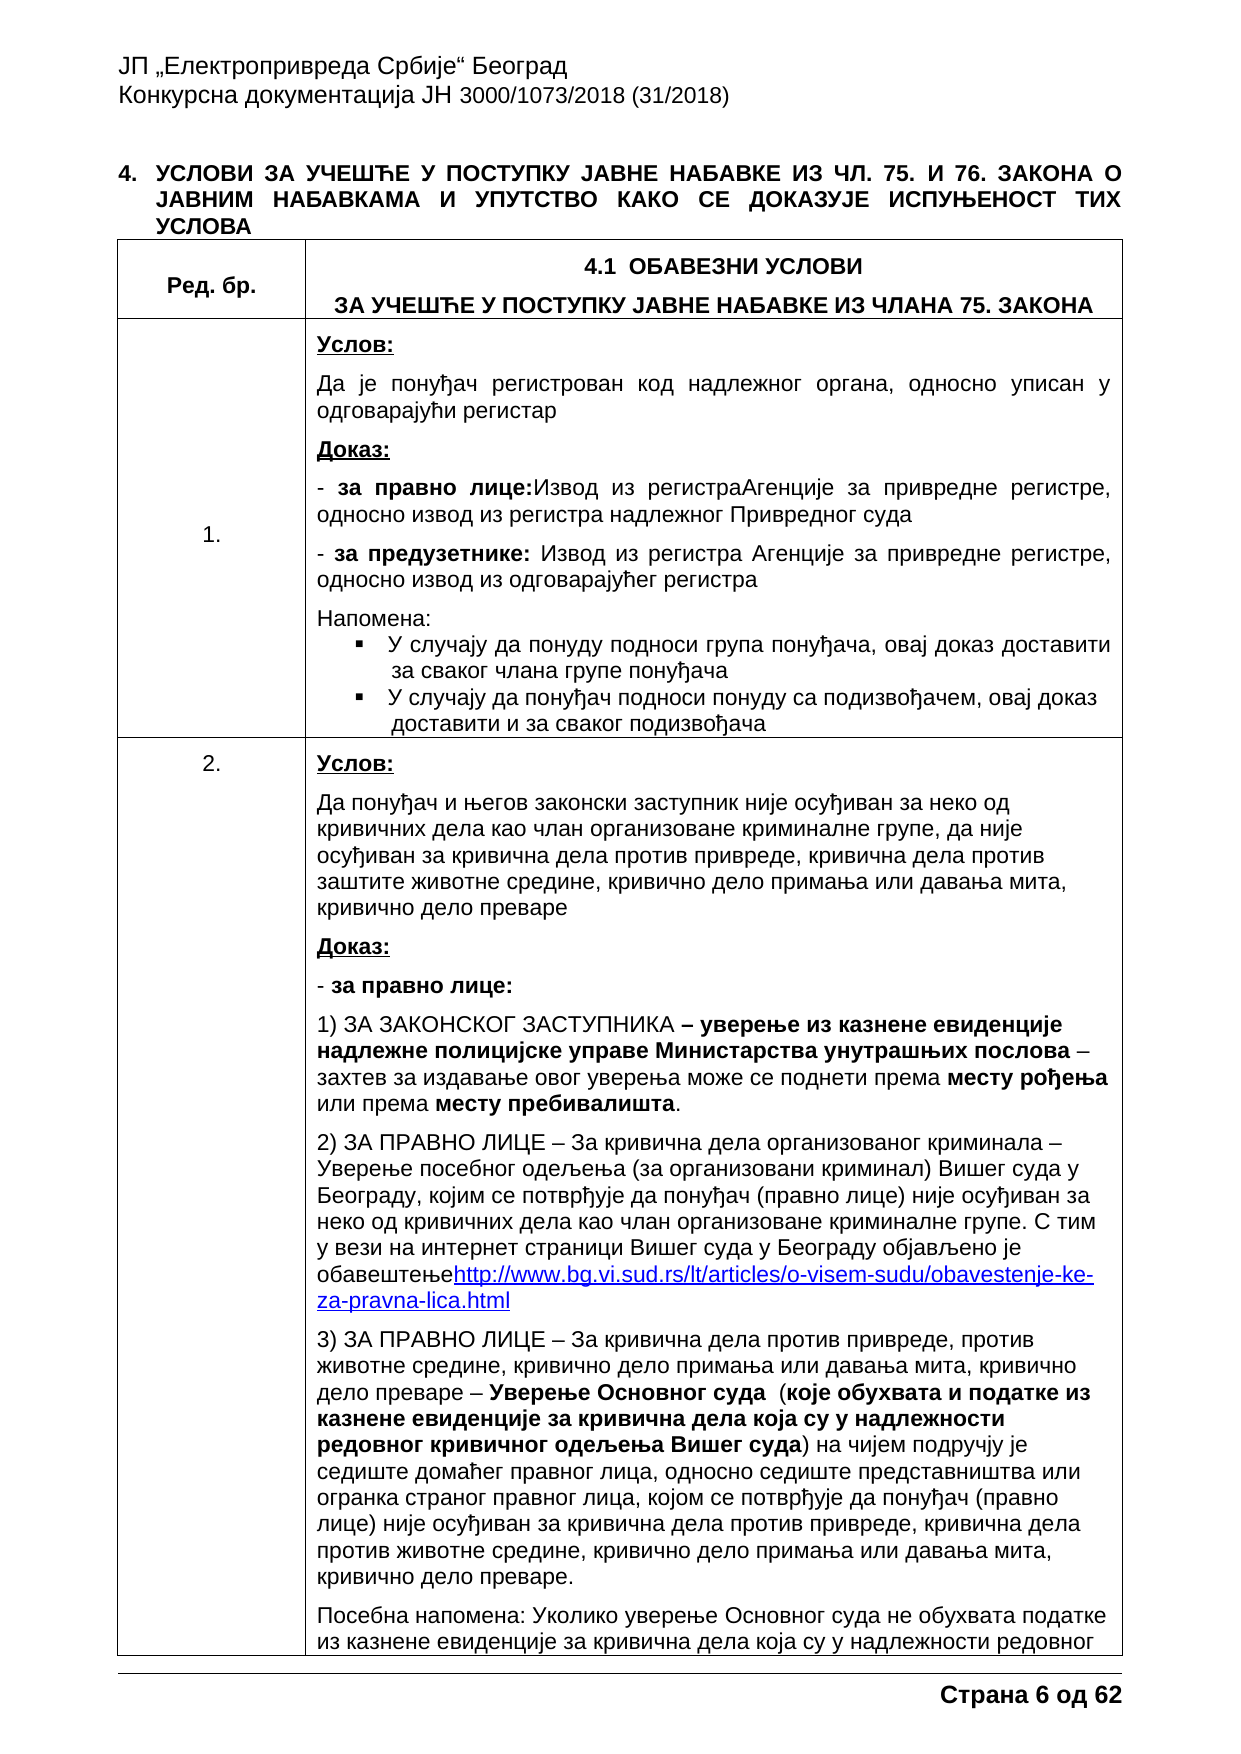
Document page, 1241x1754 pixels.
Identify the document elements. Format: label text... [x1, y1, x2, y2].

table_cell Услов: Да је понуђач регистрован код надлежног органа, односно уписан у одговарајући регистар Доказ: - за правно лице:Извод из регистраАгенције за привредне регистре, односно извод из регистра надлежног Привредног суда - за предузетнике: Извод из регистра Агенције за привредне регистре, односно извод из одговарајућег регистра Напомена: У случају да понуду подноси група понуђача, овај доказ доставити за сваког члана групе понуђача У случају да понуђач подноси понуду са подизвођачем, овај доказ доставити и за сваког подизвођача [306, 319, 1122, 737]
table_cell 1. [118, 319, 305, 737]
subtitle УСЛОВИ ЗА УЧЕШЋЕ У ПОСТУПКУ ЈАВНЕ НАБАВКЕ ИЗ ЧЛ. 75. И 76. ЗАКОНА О ЈАВНИМ НАБАВКАМА И УПУТСТВО КАКО СЕ ДОКАЗУЈЕ ИСПУЊЕНОСТ ТИХ УСЛОВА [118, 160, 1122, 239]
table_header 4.1 ОБАВЕЗНИ УСЛОВИ ЗА УЧЕШЋЕ У ПОСТУПКУ ЈАВНЕ НАБАВКЕ ИЗ ЧЛАНА 75. ЗАКОНА [306, 240, 1122, 318]
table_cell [306, 738, 1122, 1654]
table_cell 2. [118, 738, 305, 1654]
table_header Ред. бр. [118, 240, 305, 318]
